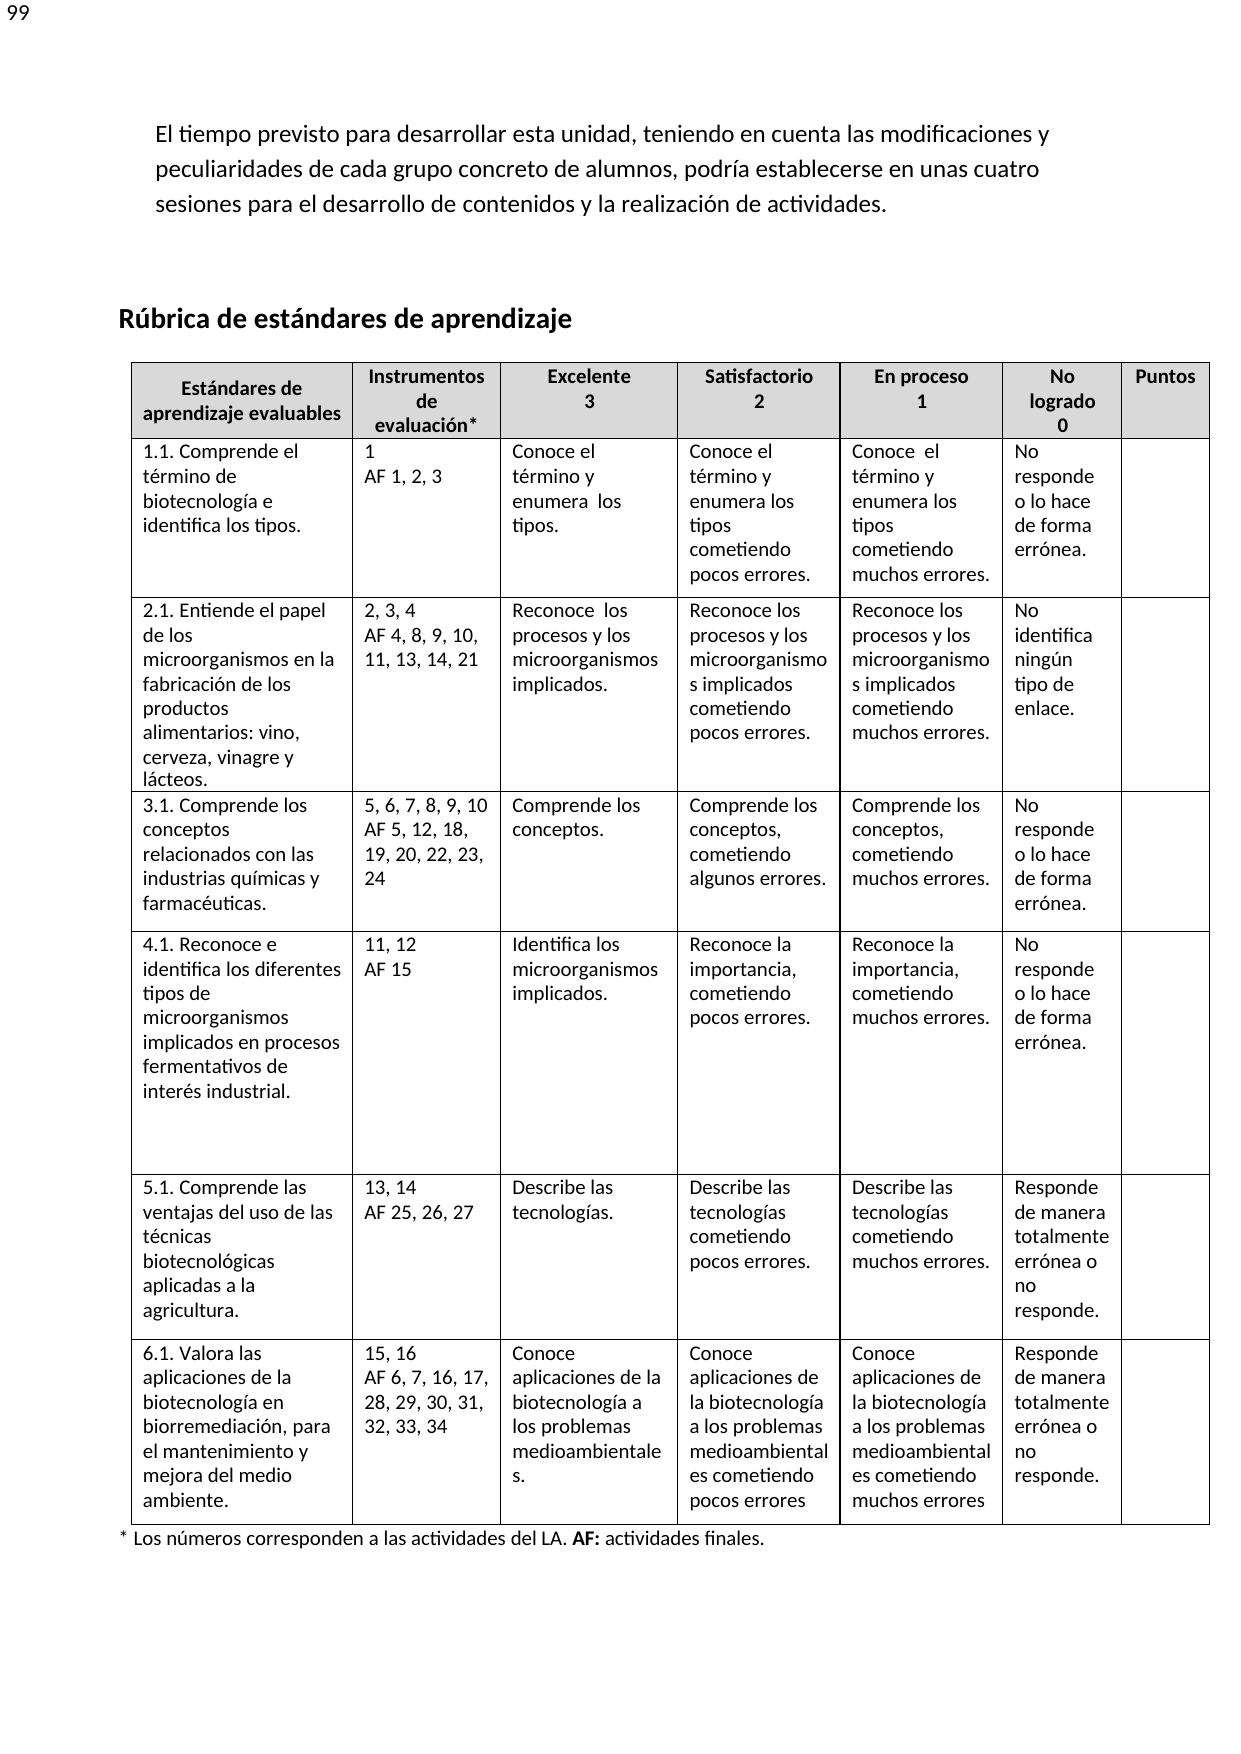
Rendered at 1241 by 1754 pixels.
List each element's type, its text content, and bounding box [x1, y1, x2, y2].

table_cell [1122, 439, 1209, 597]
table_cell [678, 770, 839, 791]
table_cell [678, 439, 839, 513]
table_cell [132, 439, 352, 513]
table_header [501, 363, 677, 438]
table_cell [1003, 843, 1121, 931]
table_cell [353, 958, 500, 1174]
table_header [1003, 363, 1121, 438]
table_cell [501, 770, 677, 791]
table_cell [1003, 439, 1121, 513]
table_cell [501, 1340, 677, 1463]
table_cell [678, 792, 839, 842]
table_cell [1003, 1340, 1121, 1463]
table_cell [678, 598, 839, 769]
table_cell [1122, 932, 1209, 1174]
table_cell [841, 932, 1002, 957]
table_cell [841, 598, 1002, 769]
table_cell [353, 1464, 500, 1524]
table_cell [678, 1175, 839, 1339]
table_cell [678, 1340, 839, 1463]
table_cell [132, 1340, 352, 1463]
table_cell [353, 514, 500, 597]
subtitle Rúbrica de estándares de aprendizaje [118, 300, 1221, 336]
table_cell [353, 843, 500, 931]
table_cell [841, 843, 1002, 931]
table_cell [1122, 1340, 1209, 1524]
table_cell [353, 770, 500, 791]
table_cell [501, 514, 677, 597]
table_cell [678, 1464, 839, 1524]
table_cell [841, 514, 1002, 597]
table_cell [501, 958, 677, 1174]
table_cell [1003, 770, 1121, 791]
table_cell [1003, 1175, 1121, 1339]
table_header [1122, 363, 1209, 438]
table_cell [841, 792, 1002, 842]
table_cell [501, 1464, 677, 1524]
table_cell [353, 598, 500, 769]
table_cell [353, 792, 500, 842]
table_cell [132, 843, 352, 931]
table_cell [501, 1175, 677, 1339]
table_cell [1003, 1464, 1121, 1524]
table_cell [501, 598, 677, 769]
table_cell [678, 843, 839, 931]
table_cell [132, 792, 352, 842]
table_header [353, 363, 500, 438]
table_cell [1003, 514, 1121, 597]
list Los números corresponden a las actividades del LA. AF: actividades finales. [118, 1525, 1221, 1550]
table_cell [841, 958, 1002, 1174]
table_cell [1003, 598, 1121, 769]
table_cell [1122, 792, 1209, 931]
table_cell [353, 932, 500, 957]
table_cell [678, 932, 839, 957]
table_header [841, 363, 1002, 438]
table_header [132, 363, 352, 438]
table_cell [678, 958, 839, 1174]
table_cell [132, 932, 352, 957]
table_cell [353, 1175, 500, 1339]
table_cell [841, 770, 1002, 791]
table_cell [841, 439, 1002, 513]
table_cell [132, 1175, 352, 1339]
text El tiempo previsto para desarrollar esta unidad, teniendo en cuenta las modificaciones y peculiaridades de cada grupo concreto de alumnos, podría establecerse en unas cuatro sesiones para el desarrollo de contenidos y la realización de actividades. [155, 118, 1104, 219]
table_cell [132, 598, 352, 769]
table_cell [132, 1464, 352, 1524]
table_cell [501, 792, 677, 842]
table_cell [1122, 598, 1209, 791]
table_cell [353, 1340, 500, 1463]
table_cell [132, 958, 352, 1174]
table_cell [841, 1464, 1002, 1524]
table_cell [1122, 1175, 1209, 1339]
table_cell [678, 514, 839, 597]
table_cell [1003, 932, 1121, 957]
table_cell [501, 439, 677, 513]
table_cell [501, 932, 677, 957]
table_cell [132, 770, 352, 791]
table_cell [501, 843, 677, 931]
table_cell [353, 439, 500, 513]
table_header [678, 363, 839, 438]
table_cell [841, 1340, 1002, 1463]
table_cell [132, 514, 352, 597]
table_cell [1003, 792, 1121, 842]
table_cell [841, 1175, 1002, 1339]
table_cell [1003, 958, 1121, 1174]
